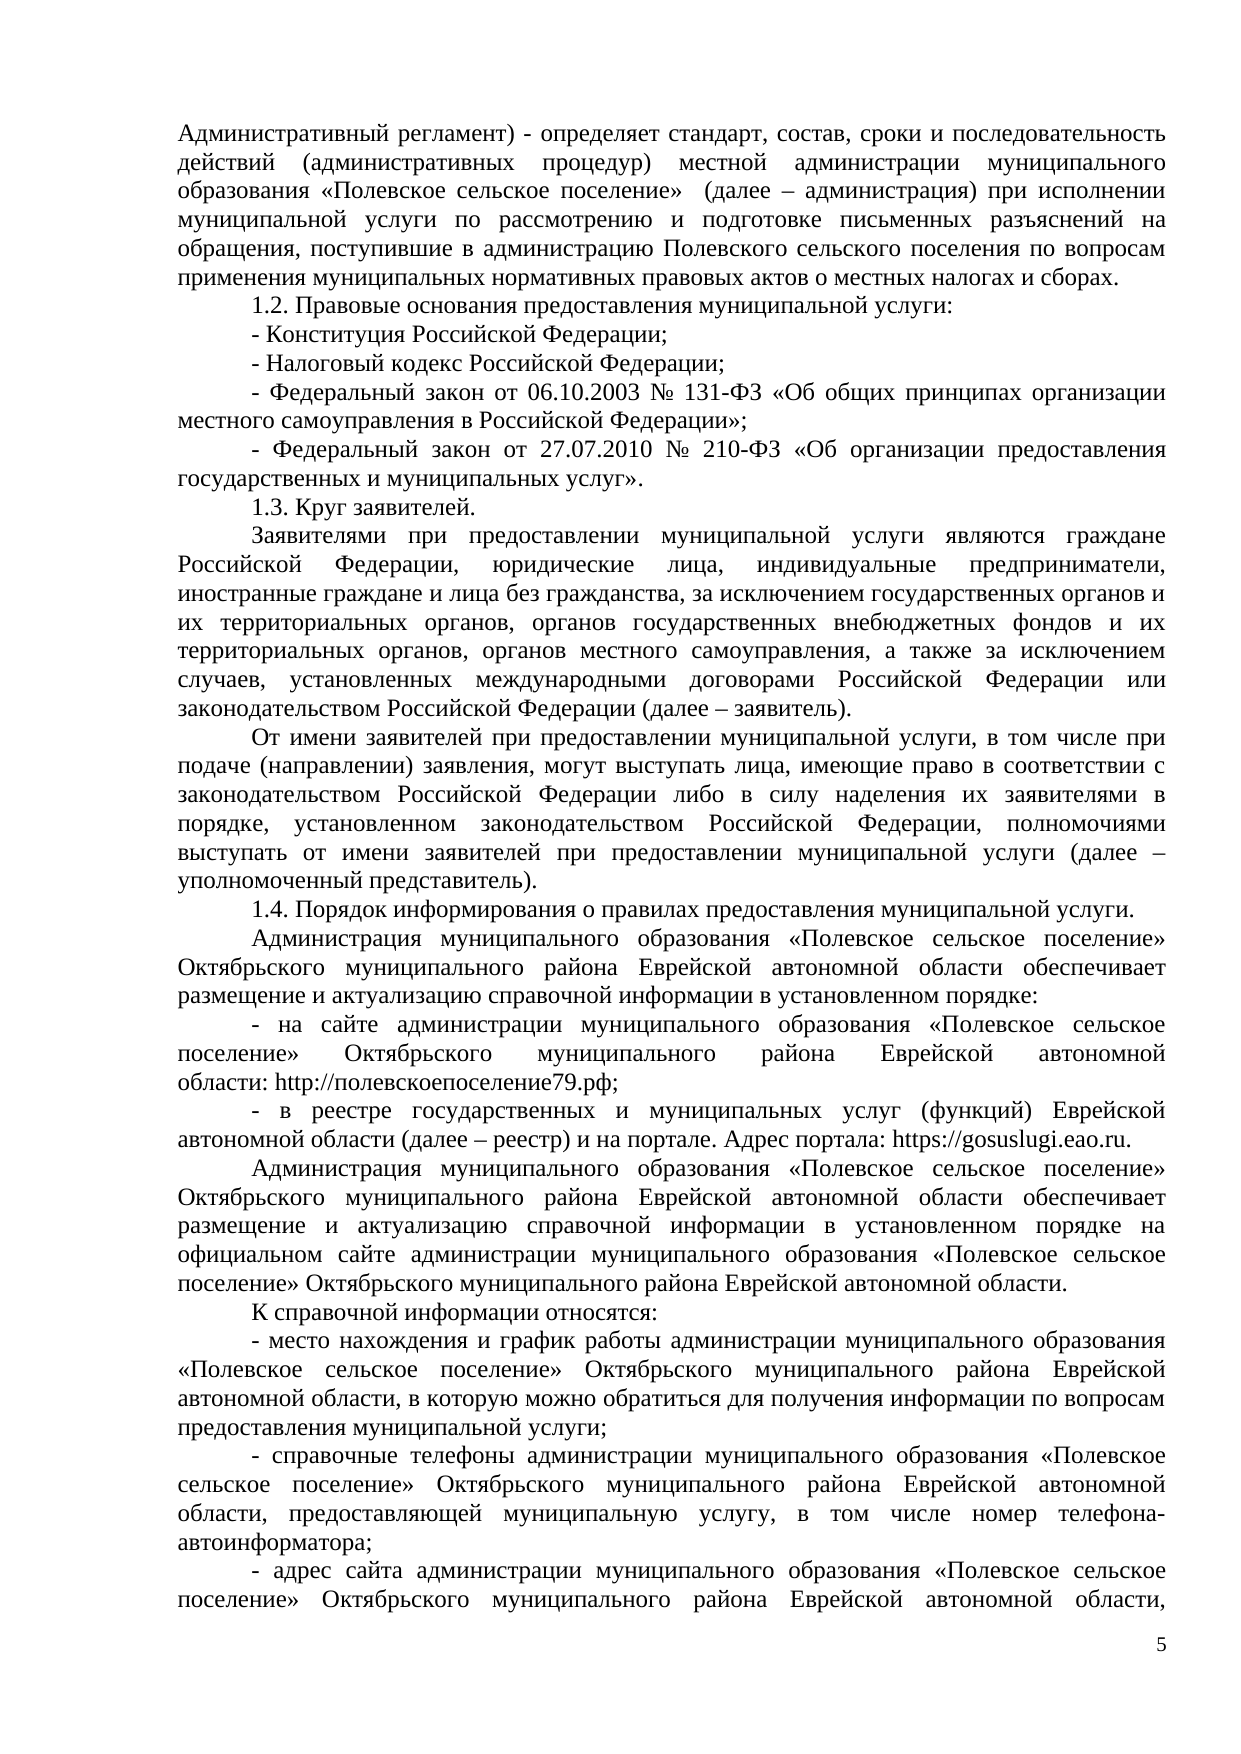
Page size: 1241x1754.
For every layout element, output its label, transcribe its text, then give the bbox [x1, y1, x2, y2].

text - Налоговый кодекс Российской Федерации; [177, 348, 1167, 377]
text - Конституция Российской Федерации; [177, 319, 1167, 348]
text От имени заявителей при предоставлении муниципальной услуги, в том числе при подаче (направлении) заявления, могут выступать лица, имеющие право в соответствии с законодательством Российской Федерации либо в силу наделения их заявителями в порядке, установленном законодательством Российской Федерации, полномочиями выступать от имени заявителей при предоставлении муниципальной услуги (далее – уполномоченный представитель). [177, 722, 1167, 894]
text - Федеральный закон от 06.10.2003 № 131-ФЗ «Об общих принципах организации местного самоуправления в Российской Федерации»; [177, 377, 1167, 434]
text 1.3. Круг заявителей. [177, 492, 1167, 521]
text Администрация муниципального образования «Полевское сельское поселение» Октябрьского муниципального района Еврейской автономной области обеспечивает размещение и актуализацию справочной информации в установленном порядке: [177, 923, 1167, 1009]
text - справочные телефоны администрации муниципального образования «Полевское сельское поселение» Октябрьского муниципального района Еврейской автономной области, предоставляющей муниципальную услугу, в том числе номер телефона-автоинформатора; [177, 1441, 1167, 1556]
text - в реестре государственных и муниципальных услуг (функций) Еврейской автономной области (далее – реестр) и на портале. Адрес портала: https://gosuslugi.eao.ru. [177, 1096, 1167, 1153]
text Администрация муниципального образования «Полевское сельское поселение» Октябрьского муниципального района Еврейской автономной области обеспечивает размещение и актуализацию справочной информации в установленном порядке на официальном сайте администрации муниципального образования «Полевское сельское поселение» Октябрьского муниципального района Еврейской автономной области. [177, 1153, 1167, 1297]
text Заявителями при предоставлении муниципальной услуги являются граждане Российской Федерации, юридические лица, индивидуальные предприниматели, иностранные граждане и лица без гражданства, за исключением государственных органов и их территориальных органов, органов государственных внебюджетных фондов и их территориальных органов, органов местного самоуправления, а также за исключением случаев, установленных международными договорами Российской Федерации или законодательством Российской Федерации (далее – заявитель). [177, 521, 1167, 722]
text - на сайте администрации муниципального образования «Полевское сельское поселение» Октябрьского муниципального района Еврейской автономной области: http://полевскоепоселение79.рф; [177, 1009, 1167, 1096]
text 1.4. Порядок информирования о правилах предоставления муниципальной услуги. [177, 894, 1167, 923]
text - место нахождения и график работы администрации муниципального образования «Полевское сельское поселение» Октябрьского муниципального района Еврейской автономной области, в которую можно обратиться для получения информации по вопросам предоставления муниципальной услуги; [177, 1326, 1167, 1441]
text 1.2. Правовые основания предоставления муниципальной услуги: [177, 291, 1167, 319]
text - Федеральный закон от 27.07.2010 № 210-ФЗ «Об организации предоставления государственных и муниципальных услуг». [177, 434, 1167, 492]
text К справочной информации относятся: [177, 1297, 1167, 1326]
